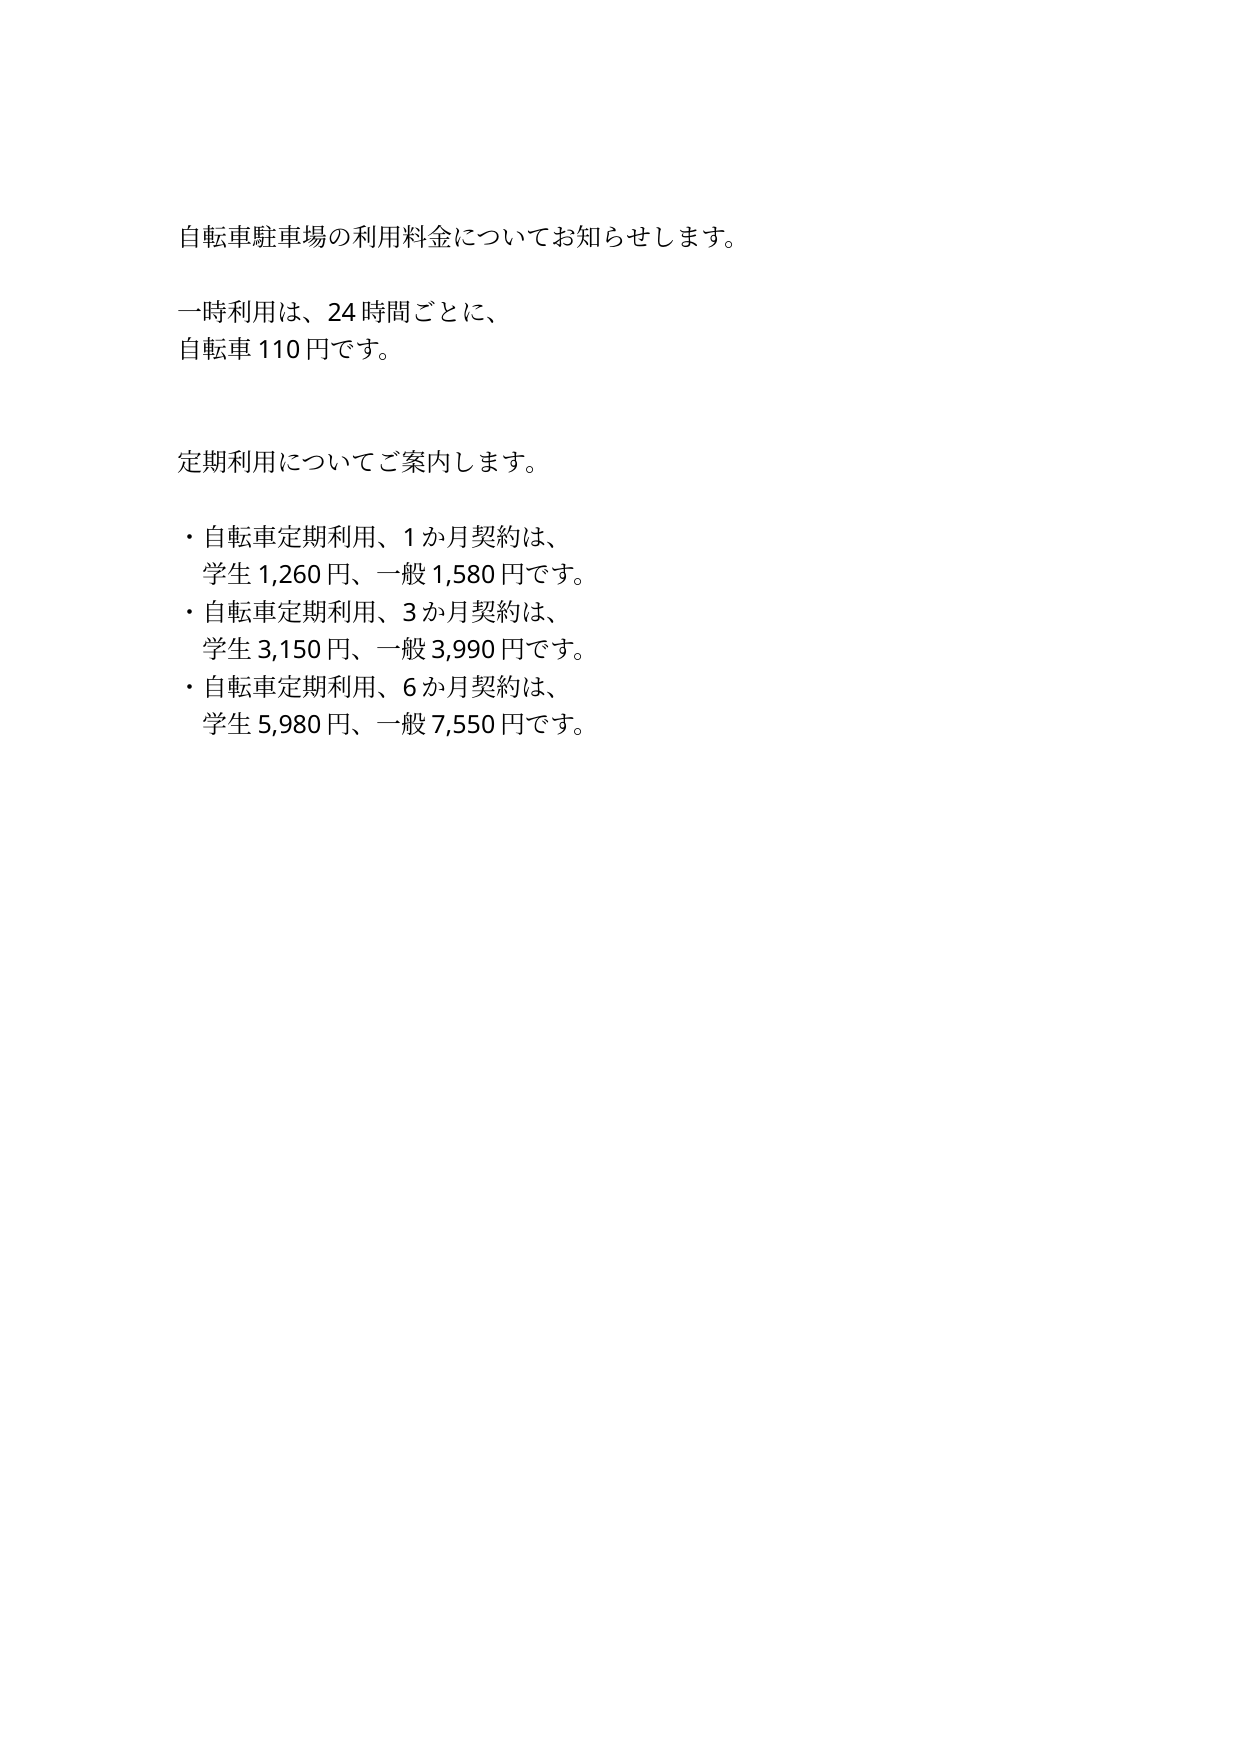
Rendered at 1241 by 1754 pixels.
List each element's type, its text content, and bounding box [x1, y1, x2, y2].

text 一時利用は、24時間ごとに、 [177, 292, 1063, 329]
text ・自転車定期利用、1か月契約は、 [177, 517, 1063, 554]
text 定期利用についてご案内します。 [177, 442, 1063, 479]
text 学生3,150円、一般3,990円です。 [177, 629, 1063, 667]
text 学生1,260円、一般1,580円です。 [177, 554, 1063, 592]
text 自転車駐車場の利用料金についてお知らせします。 [177, 217, 1063, 254]
text 自転車110円です。 [177, 329, 1063, 367]
text ・自転車定期利用、3か月契約は、 [177, 592, 1063, 629]
text ・自転車定期利用、6か月契約は、 [177, 667, 1063, 704]
text 学生5,980円、一般7,550円です。 [177, 704, 1063, 742]
